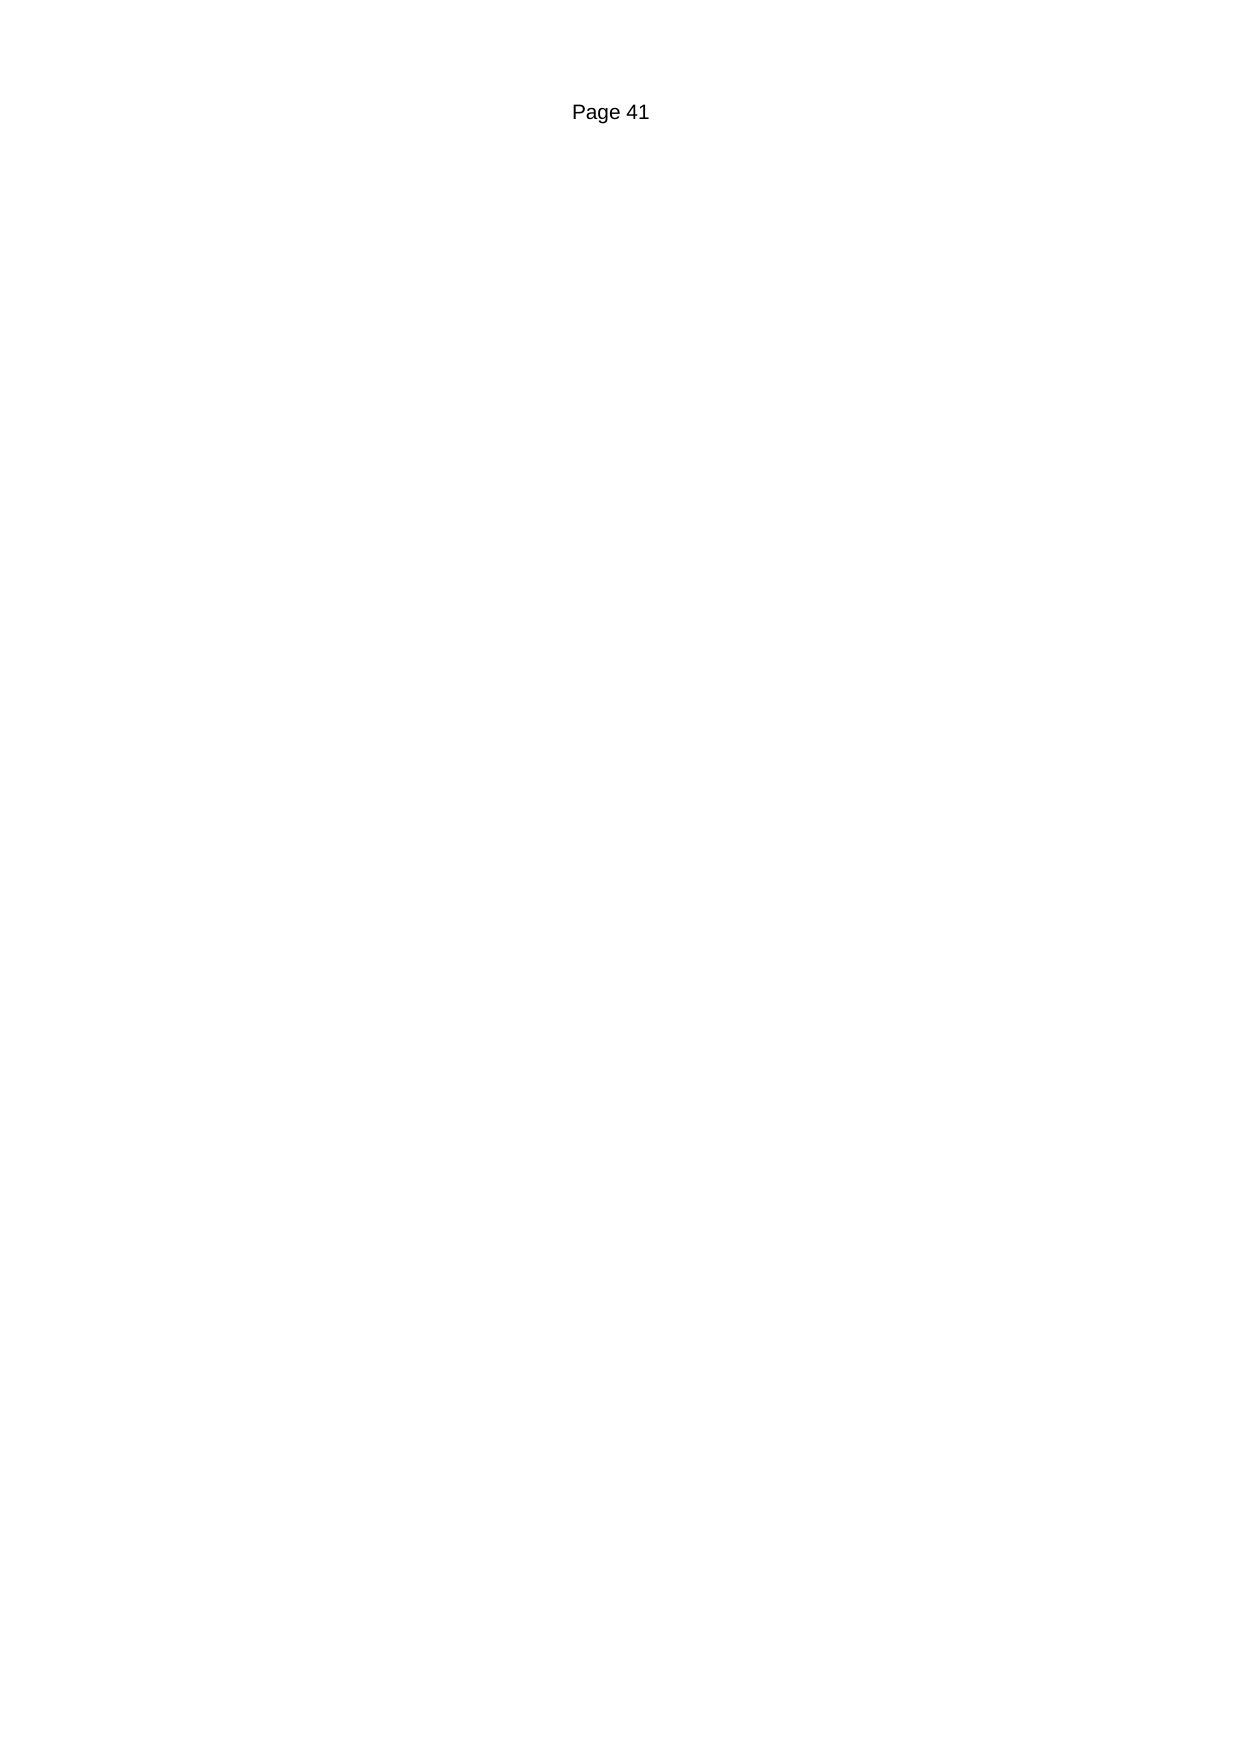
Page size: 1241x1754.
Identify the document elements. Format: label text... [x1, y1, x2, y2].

text Page 41 [89, 100, 1132, 124]
